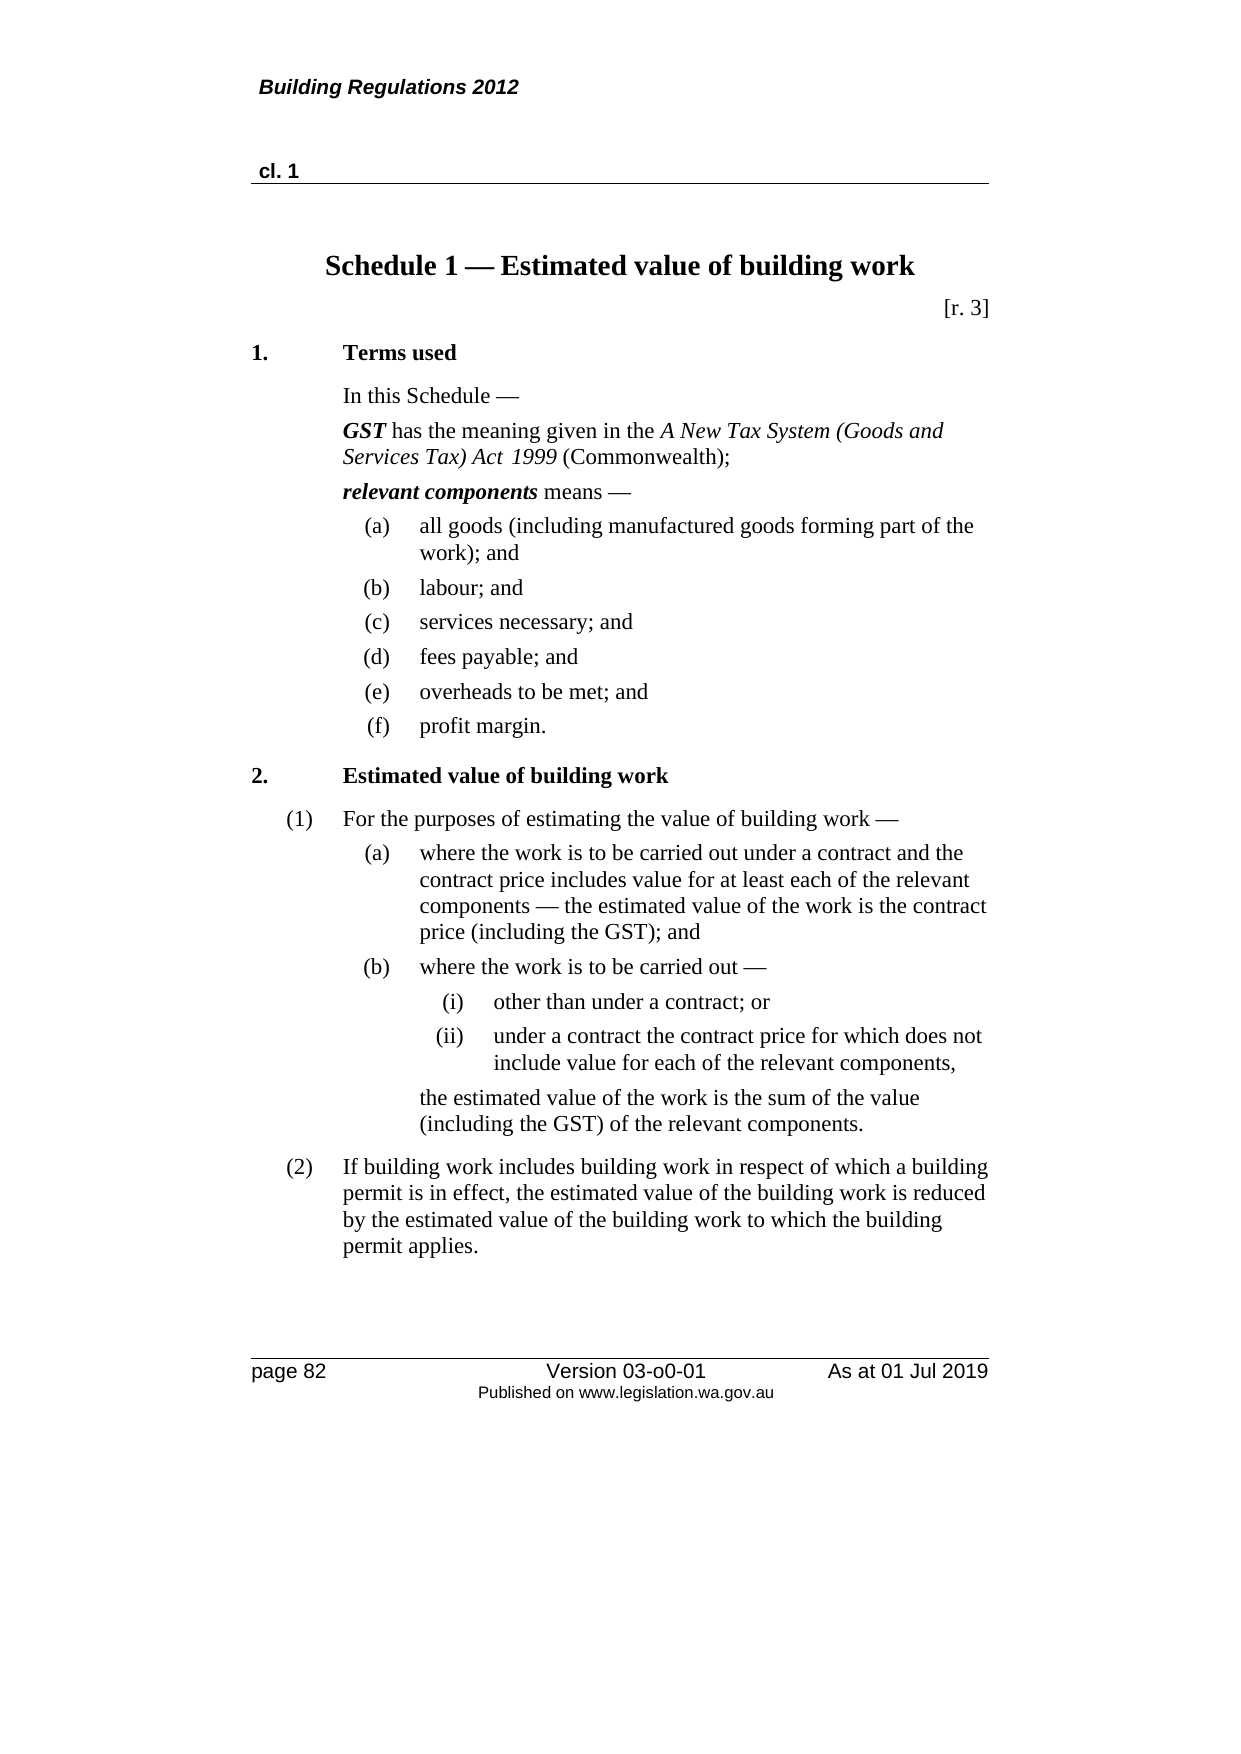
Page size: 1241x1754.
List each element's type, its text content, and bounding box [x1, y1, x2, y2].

text (e) overheads to be met; and [251, 678, 989, 704]
text (1) For the purposes of estimating the value of building work — [251, 805, 989, 831]
text (d) fees payable; and [251, 643, 989, 669]
text GST has the meaning given in the A New Tax System (Goods and Services Tax) Act 1999 (Commonwealth); [251, 417, 989, 469]
text (b) labour; and [251, 574, 989, 600]
text relevant components means — [251, 478, 989, 504]
text (b) where the work is to be carried out — [251, 953, 989, 979]
text (a) where the work is to be carried out under a contract and the contract price includes value for at least each of the relevant components — the estimated value of the work is the contract price (including the GST); and [251, 839, 989, 945]
text (ii) under a contract the contract price for which does not include value for each of the relevant components, [251, 1022, 989, 1075]
subtitle 1. Terms used [251, 339, 989, 366]
text [r. 3] [251, 294, 989, 320]
text the estimated value of the work is the sum of the value (including the GST) of the relevant components. [251, 1083, 989, 1136]
text In this Schedule — [251, 382, 989, 408]
text (c) services necessary; and [251, 608, 989, 635]
text (a) all goods (including manufactured goods forming part of the work); and [251, 513, 989, 565]
text (2) If building work includes building work in respect of which a building permit is in effect, the estimated value of the building work is reduced by the estimated value of the building work to which the building permit applies. [251, 1153, 989, 1258]
subtitle Schedule 1 — Estimated value of building work [251, 248, 989, 282]
text (i) other than under a contract; or [251, 988, 989, 1014]
subtitle 2. Estimated value of building work [251, 762, 989, 788]
text (f) profit margin. [251, 712, 989, 739]
